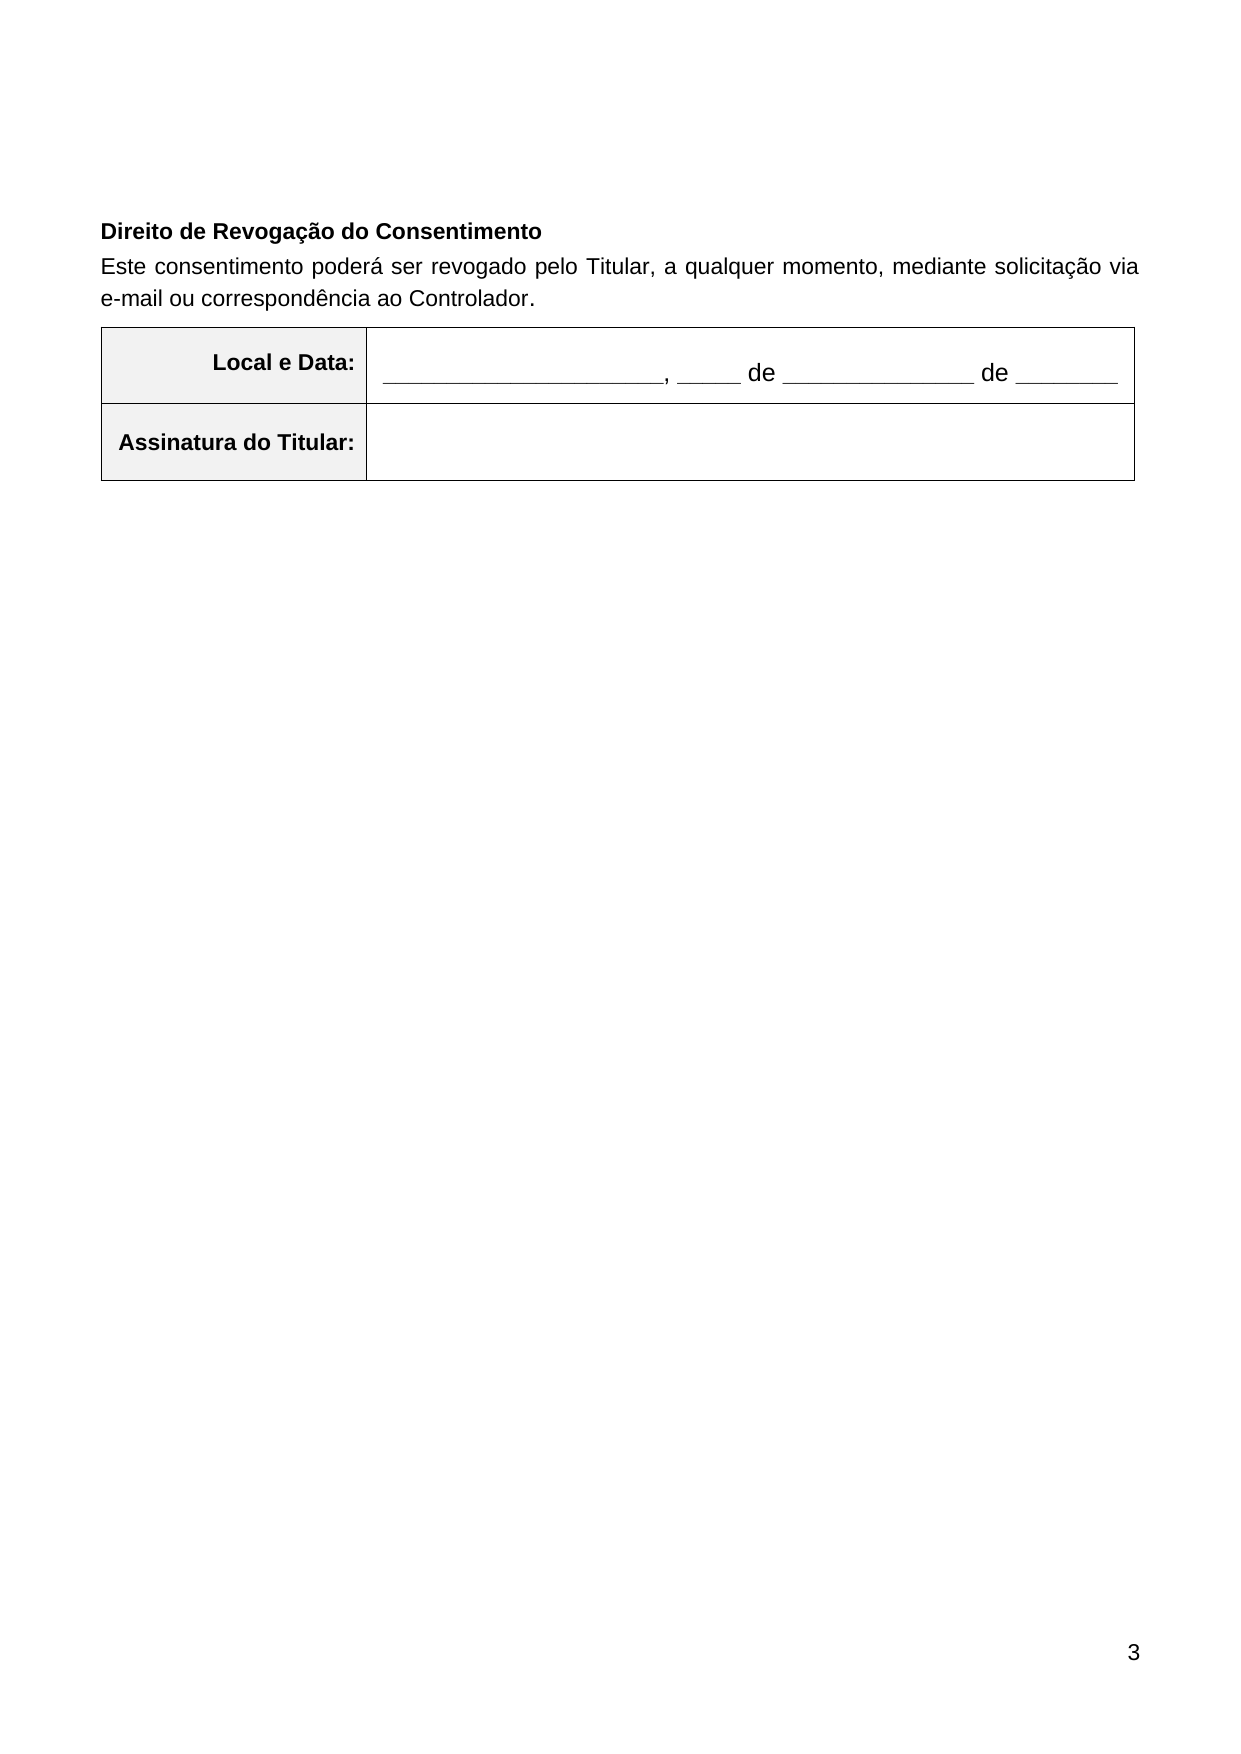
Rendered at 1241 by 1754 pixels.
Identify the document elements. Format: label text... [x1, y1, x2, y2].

subtitle Direito de Revogação do Consentimento [100, 218, 1140, 244]
table_header , de de [367, 328, 1134, 403]
table_header Local e Data: [102, 328, 366, 403]
table_cell Assinatura do Titular: [102, 404, 366, 480]
text Este consentimento poderá ser revogado pelo Titular, a qualquer momento, mediante solicitação via e-mail ou correspondência ao Controlador. [100, 253, 1140, 311]
table_cell [367, 404, 1134, 480]
